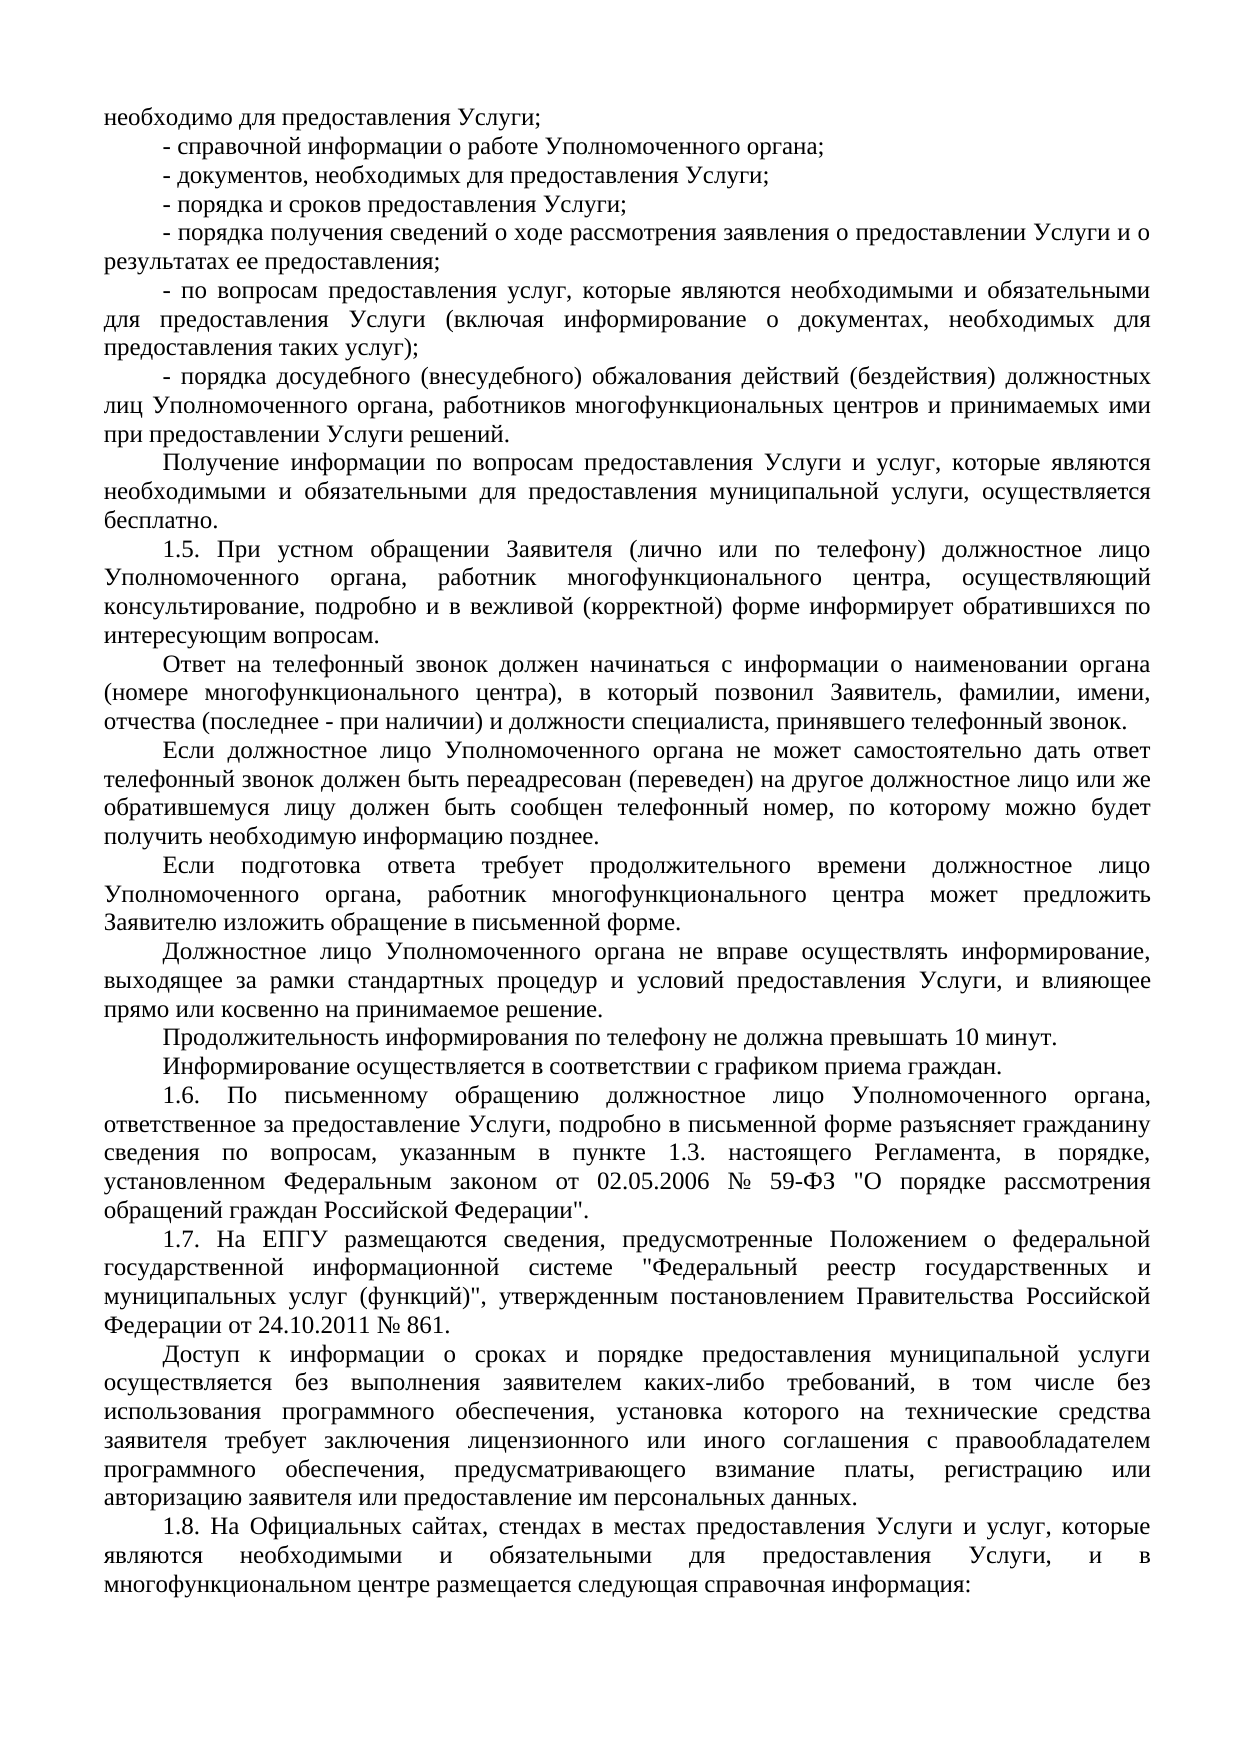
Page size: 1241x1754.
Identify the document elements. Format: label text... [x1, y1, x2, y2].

text - порядка досудебного (внесудебного) обжалования действий (бездействия) должностных лиц Уполномоченного органа, работников многофункциональных центров и принимаемых ими при предоставлении Услуги решений. [103, 361, 1152, 447]
text Доступ к информации о сроках и порядке предоставления муниципальной услуги осуществляется без выполнения заявителем каких-либо требований, в том числе без использования программного обеспечения, установка которого на технические средства заявителя требует заключения лицензионного или иного соглашения с правообладателем программного обеспечения, предусматривающего взимание платы, регистрацию или авторизацию заявителя или предоставление им персональных данных. [103, 1339, 1152, 1511]
text 1.7. На ЕПГУ размещаются сведения, предусмотренные Положением о федеральной государственной информационной системе "Федеральный реестр государственных и муниципальных услуг (функций)", утвержденным постановлением Правительства Российской Федерации от 24.10.2011 № 861. [103, 1224, 1152, 1339]
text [103, 102, 1152, 131]
text 1.5. При устном обращении Заявителя (лично или по телефону) должностное лицо Уполномоченного органа, работник многофункционального центра, осуществляющий консультирование, подробно и в вежливой (корректной) форме информирует обратившихся по интересующим вопросам. [103, 534, 1152, 649]
text Если должностное лицо Уполномоченного органа не может самостоятельно дать ответ телефонный звонок должен быть переадресован (переведен) на другое должностное лицо или же обратившемуся лицу должен быть сообщен телефонный номер, по которому можно будет получить необходимую информацию позднее. [103, 735, 1152, 850]
text - порядка и сроков предоставления Услуги; [103, 189, 1152, 217]
text - порядка получения сведений о ходе рассмотрения заявления о предоставлении Услуги и о результатах ее предоставления; [103, 217, 1152, 275]
text Если подготовка ответа требует продолжительного времени должностное лицо Уполномоченного органа, работник многофункционального центра может предложить Заявителю изложить обращение в письменной форме. [103, 850, 1152, 936]
text - справочной информации о работе Уполномоченного органа; [103, 131, 1152, 160]
text Ответ на телефонный звонок должен начинаться с информации о наименовании органа (номере многофункционального центра), в который позвонил Заявитель, фамилии, имени, отчества (последнее - при наличии) и должности специалиста, принявшего телефонный звонок. [103, 649, 1152, 735]
text - по вопросам предоставления услуг, которые являются необходимыми и обязательными для предоставления Услуги (включая информирование о документах, необходимых для предоставления таких услуг); [103, 275, 1152, 361]
text 1.8. На Официальных сайтах, стендах в местах предоставления Услуги и услуг, которые являются необходимыми и обязательными для предоставления Услуги, и в многофункциональном центре размещается следующая справочная информация: [103, 1511, 1152, 1597]
text Получение информации по вопросам предоставления Услуги и услуг, которые являются необходимыми и обязательными для предоставления муниципальной услуги, осуществляется бесплатно. [103, 447, 1152, 534]
text Должностное лицо Уполномоченного органа не вправе осуществлять информирование, выходящее за рамки стандартных процедур и условий предоставления Услуги, и влияющее прямо или косвенно на принимаемое решение. [103, 936, 1152, 1022]
text Продолжительность информирования по телефону не должна превышать 10 минут. [103, 1022, 1152, 1051]
text Информирование осуществляется в соответствии с графиком приема граждан. [103, 1051, 1152, 1080]
text - документов, необходимых для предоставления Услуги; [103, 160, 1152, 189]
text 1.6. По письменному обращению должностное лицо Уполномоченного органа, ответственное за предоставление Услуги, подробно в письменной форме разъясняет гражданину сведения по вопросам, указанным в пункте 1.3. настоящего Регламента, в порядке, установленном Федеральным законом от 02.05.2006 № 59-ФЗ "О порядке рассмотрения обращений граждан Российской Федерации". [103, 1080, 1152, 1224]
